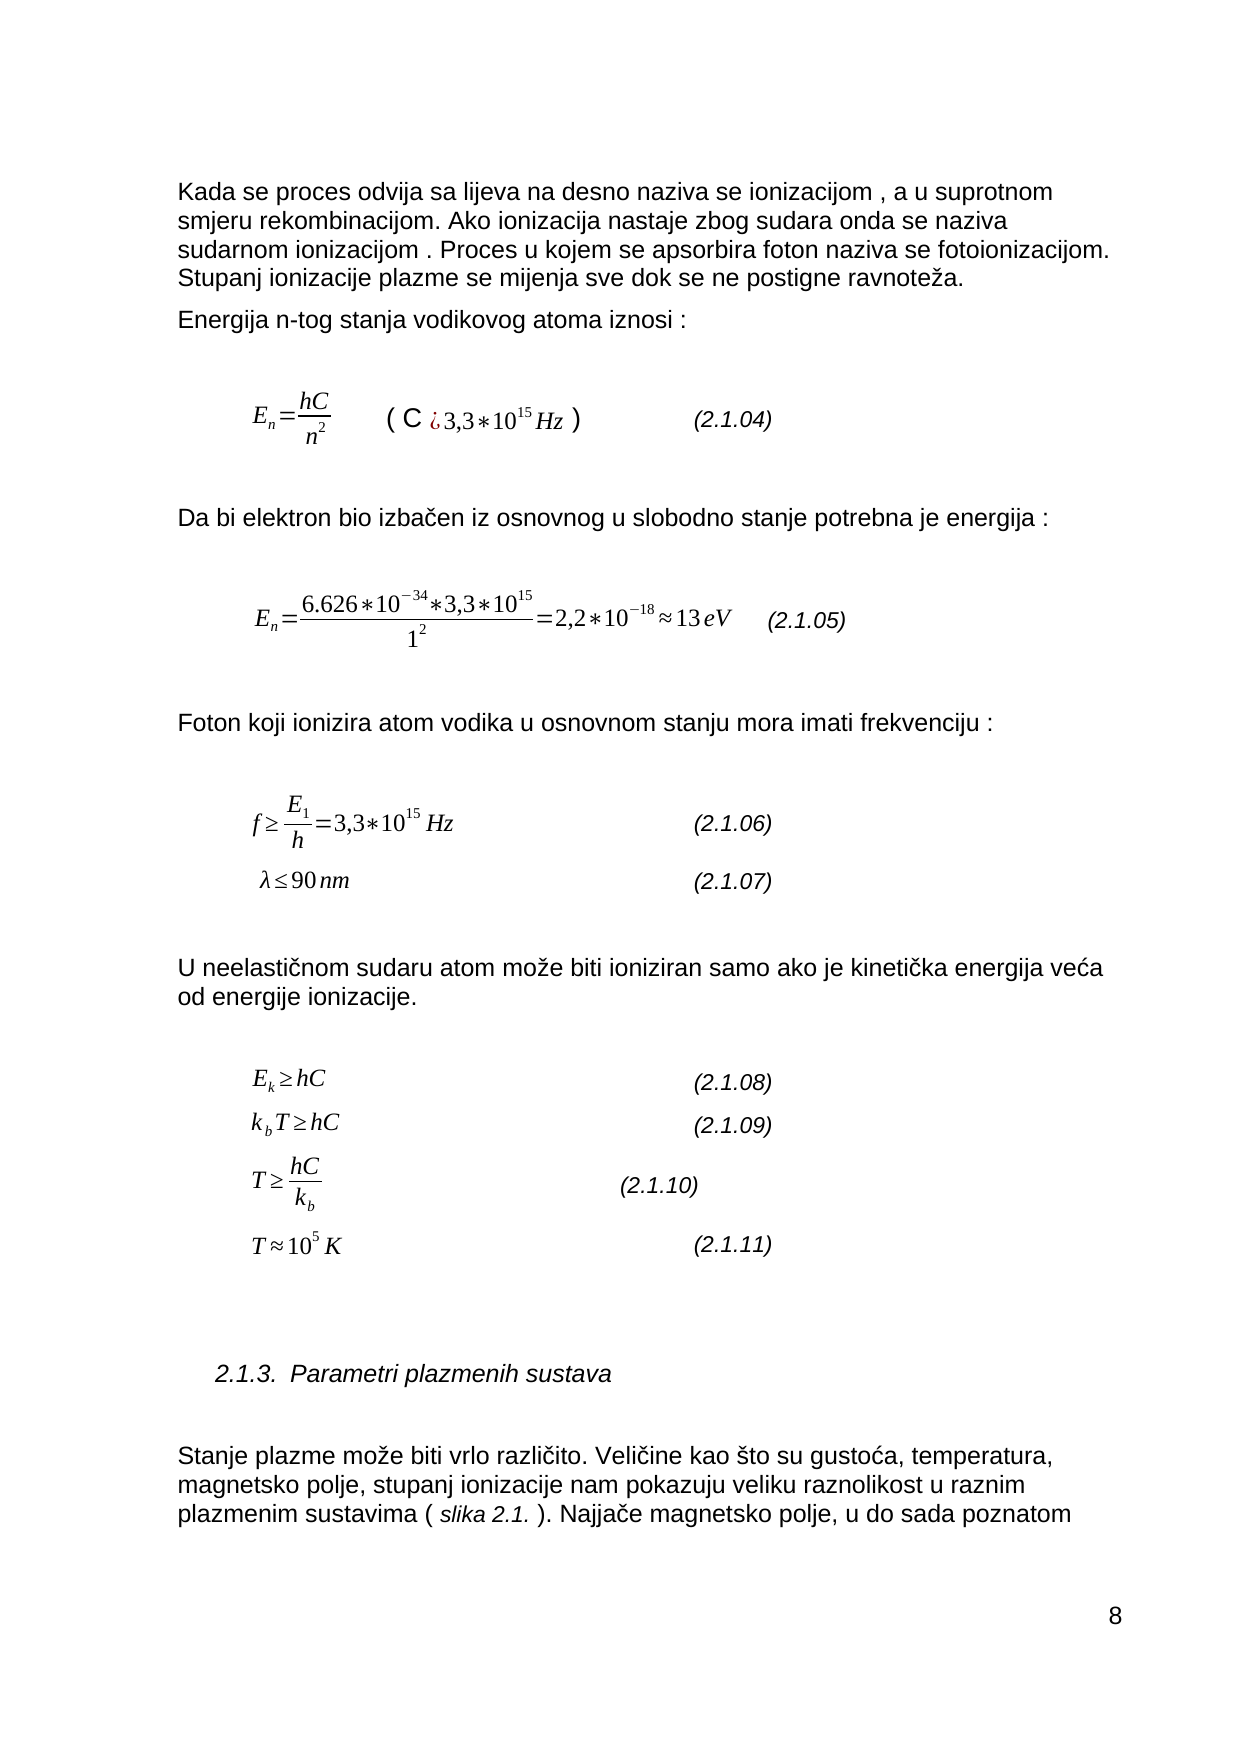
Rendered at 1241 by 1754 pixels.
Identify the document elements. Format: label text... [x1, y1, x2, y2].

list Parametri plazmenih sustava [215, 1359, 1122, 1388]
text (2.1.06) [177, 791, 1122, 853]
text (2.1.07) [177, 866, 1122, 897]
text U neelastičnom sudaru atom može biti ioniziran samo ako je kinetička energija veća od energije ionizacije. [177, 953, 1122, 1011]
text (2.1.09) [177, 1108, 1122, 1140]
text (2.1.10) [177, 1152, 1122, 1215]
text (2.1.08) [177, 1065, 1122, 1096]
text Da bi elektron bio izbačen iz osnovnog u slobodno stanje potrebna je energija : [177, 503, 1122, 532]
text Foton koji ionizira atom vodika u osnovnom stanju mora imati frekvenciju : [177, 708, 1122, 737]
text ( C ) (2.1.04) [177, 387, 1122, 450]
text (2.1.11) [177, 1228, 1122, 1259]
text (2.1.05) [177, 586, 1122, 652]
text Energija n-tog stanja vodikovog atoma iznosi : [177, 305, 1122, 333]
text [177, 1441, 1122, 1528]
text Kada se proces odvija sa lijeva na desno naziva se ionizacijom , a u suprotnom smjeru rekombinacijom. Ako ionizacija nastaje zbog sudara onda se naziva sudarnom ionizacijom . Proces u kojem se apsorbira foton naziva se fotoionizacijom. Stupanj ionizacije plazme se mijenja sve dok se ne postigne ravnoteža. [177, 177, 1122, 292]
